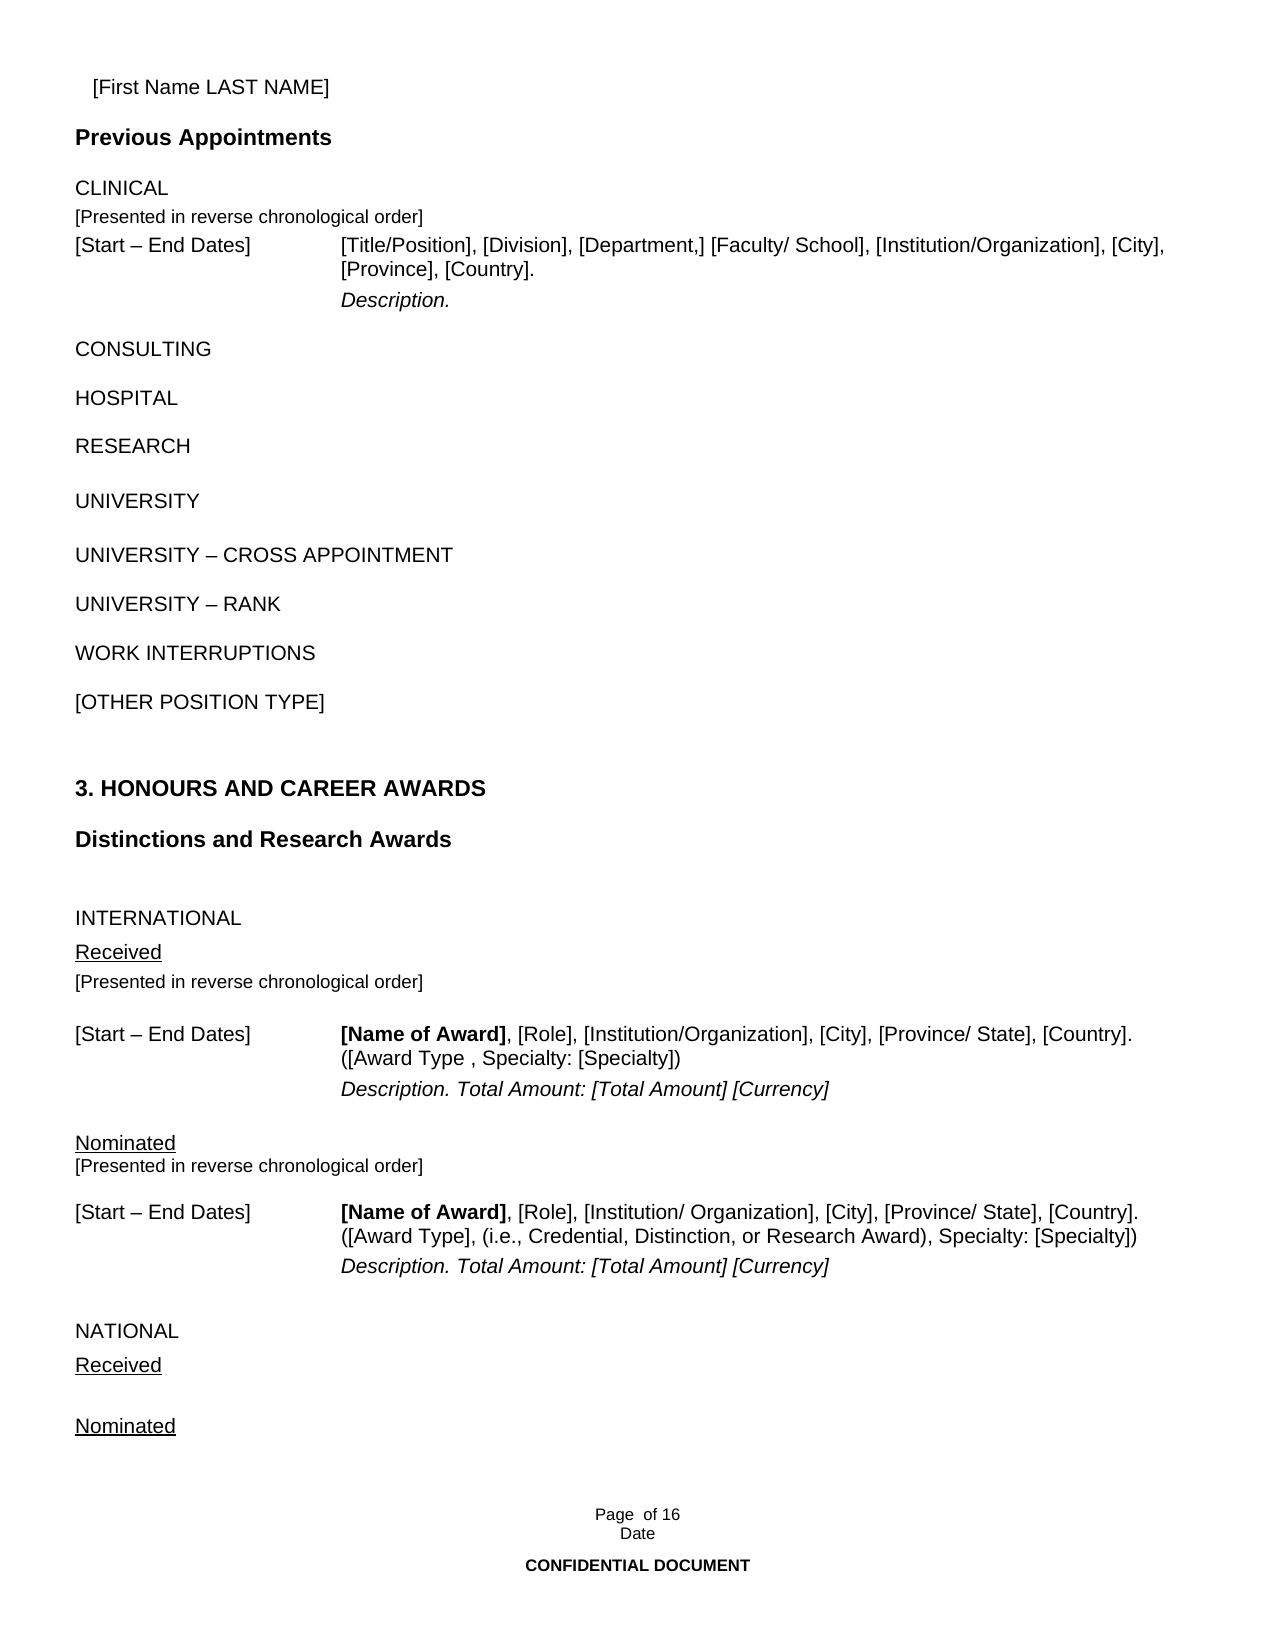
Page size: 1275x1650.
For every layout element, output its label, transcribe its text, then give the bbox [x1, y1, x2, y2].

subtitle CONSULTING [75, 336, 1200, 360]
subtitle CLINICAL [75, 175, 1200, 199]
text [Presented in reverse chronological order] [75, 970, 1200, 992]
text Description. Total Amount: [Total Amount] [Currency] [75, 1076, 1200, 1100]
subtitle UNIVERSITY [75, 488, 1200, 512]
text Nominated [75, 1131, 1200, 1154]
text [75, 233, 1200, 281]
subtitle UNIVERSITY – CROSS APPOINTMENT [75, 543, 1200, 567]
text Description. Total Amount: [Total Amount] [Currency] [75, 1254, 1200, 1278]
text [Presented in reverse chronological order] [75, 1154, 1200, 1200]
subtitle Previous Appointments [75, 124, 1200, 150]
subtitle Distinctions and Research Awards [75, 826, 1200, 853]
text Nominated [75, 1413, 1200, 1437]
text Description. [75, 287, 1200, 311]
subtitle UNIVERSITY – RANK [75, 592, 1200, 616]
text [Presented in reverse chronological order] [75, 206, 1200, 227]
text [Start – End Dates] [Name of Award], [Role], [Institution/Organization], [City], [Province/ State], [Country]. ([Award Type , Specialty: [Specialty]) [75, 1022, 1200, 1070]
subtitle INTERNATIONAL [75, 906, 1200, 930]
text Received [75, 1353, 1200, 1377]
subtitle 3. HONOURS AND CAREER AWARDS [75, 775, 1200, 801]
text [Start – End Dates] [Name of Award], [Role], [Institution/ Organization], [City], [Province/ State], [Country]. ([Award Type], (i.e., Credential, Distinction, or Research Award), Specialty: [Specialty]) [75, 1200, 1200, 1248]
subtitle [OTHER POSITION TYPE] [75, 689, 1200, 713]
subtitle WORK INTERRUPTIONS [75, 641, 1200, 664]
subtitle HOSPITAL [75, 385, 1200, 409]
text Received [75, 940, 1200, 964]
subtitle RESEARCH [75, 434, 1200, 458]
subtitle NATIONAL [75, 1319, 1200, 1343]
